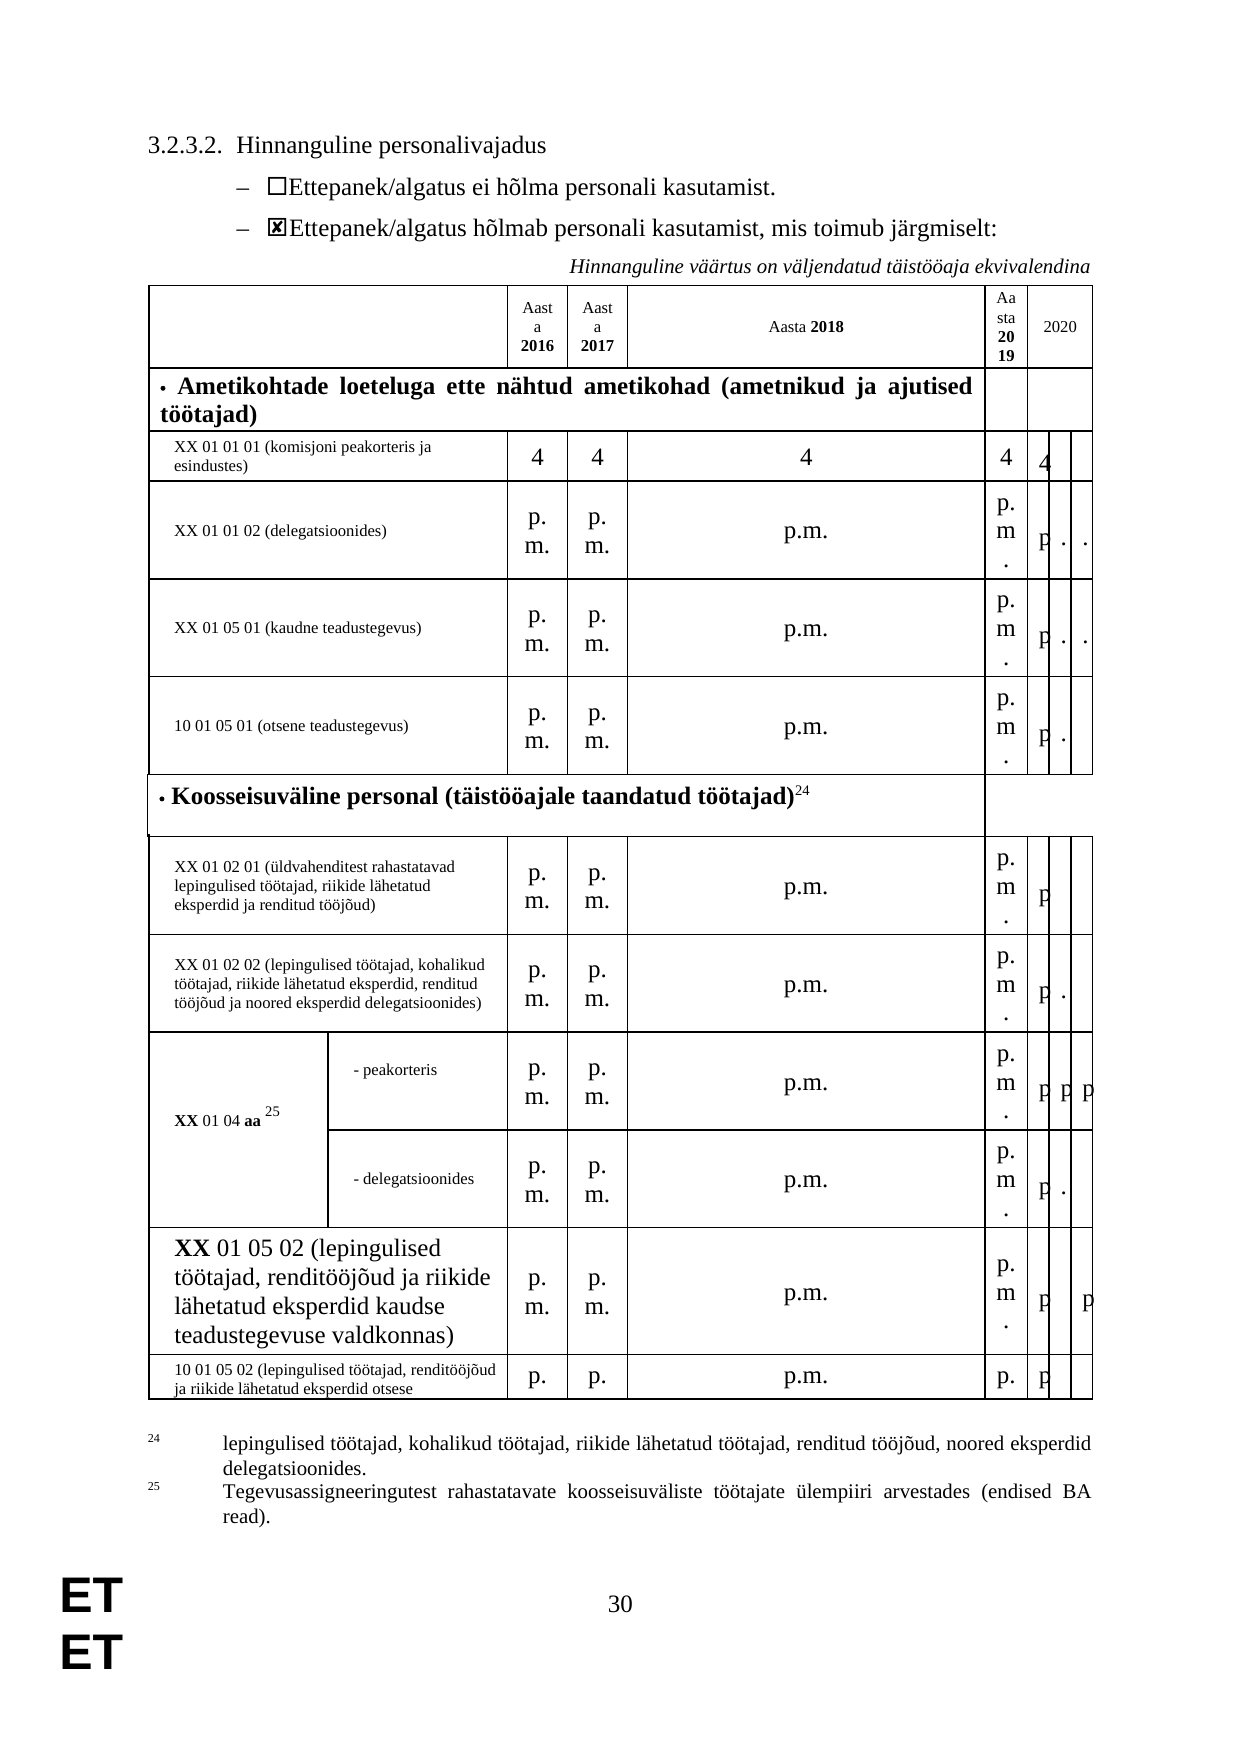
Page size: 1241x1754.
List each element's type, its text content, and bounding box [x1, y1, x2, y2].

table_header Aasta 2017 [568, 286, 627, 367]
table_cell p.m. [1072, 1228, 1092, 1353]
table_cell p.m. [1028, 1033, 1048, 1129]
table_cell [1050, 432, 1070, 480]
table_cell p.m. [1028, 935, 1048, 1031]
table_cell p.m. [986, 1033, 1027, 1129]
table_cell p.m. [1028, 1355, 1048, 1398]
table_cell 4 [508, 432, 567, 480]
table_cell p.m. [568, 1355, 627, 1398]
table_cell p.m. [568, 1131, 627, 1227]
table_cell p.m. [986, 1355, 1027, 1398]
table_cell . [1072, 482, 1092, 578]
table_cell Ametikohtade loeteluga ette nähtud ametikohad (ametnikud ja ajutised töötajad) [150, 369, 984, 430]
table_cell p.m. [986, 482, 1027, 578]
table_cell p.m. [1028, 580, 1048, 676]
table_cell p.m. [628, 1033, 984, 1129]
table_cell p.m. [628, 482, 984, 578]
table_cell p.m. [628, 935, 984, 1031]
table_cell p.m. [568, 482, 627, 578]
table_cell p.m. [568, 1228, 627, 1353]
table_cell [1050, 837, 1070, 933]
table_header 2020 [1028, 286, 1092, 367]
table_cell p.m. [986, 1131, 1027, 1227]
table_cell [1028, 369, 1092, 430]
table_cell 4 [628, 432, 984, 480]
table_cell p.m. [568, 1033, 627, 1129]
table_cell . [1050, 482, 1070, 578]
list Ettepanek/algatus hõlmab personali kasutamist, mis toimub järgmiselt: [236, 213, 1092, 242]
table_cell XX 01 02 02 (lepingulised töötajad, kohalikud töötajad, riikide lähetatud eksperdid, renditud tööjõud ja noored eksperdid delegatsioonides) [150, 935, 507, 1031]
table_cell p.m. [568, 837, 627, 933]
table_cell . [1050, 1131, 1070, 1227]
table_cell 4 [986, 432, 1027, 480]
table_cell - delegatsioonides [329, 1131, 507, 1227]
table_cell p.m. [1028, 1228, 1048, 1353]
table_cell p.m. [986, 1228, 1027, 1353]
table_cell [1072, 837, 1092, 933]
table_cell p.m. [508, 677, 567, 774]
table_cell . [1050, 580, 1070, 676]
table_cell p.m. [508, 482, 567, 578]
table_cell XX 01 01 02 (delegatsioonides) [150, 482, 507, 578]
table_cell p.m. [568, 677, 627, 774]
table_cell [1072, 1131, 1092, 1227]
table_cell p.m. [1072, 1033, 1092, 1129]
table_cell p.m. [628, 1131, 984, 1227]
table_cell . [1072, 580, 1092, 676]
table_cell [1050, 1355, 1070, 1398]
table_cell p.m. [508, 1131, 567, 1227]
table_cell p.m. [628, 1228, 984, 1353]
table_cell 4 [568, 432, 627, 480]
table_cell XX 01 04 aa [150, 1033, 327, 1227]
table_cell p.m. [986, 677, 1027, 774]
table_cell p.m. [986, 580, 1027, 676]
table_cell . [1050, 935, 1070, 1031]
table_header Aasta 2018 [628, 286, 984, 367]
table_cell Koosseisuväline personal (täistööajale taandatud töötajad) [148, 775, 984, 836]
table_cell p.m. [568, 580, 627, 676]
table_cell p.m. [1028, 482, 1048, 578]
table_cell p.m. [508, 1355, 567, 1398]
table_cell - peakorteris [329, 1033, 507, 1129]
table_cell p.m. [568, 935, 627, 1031]
table_cell p.m. [1028, 1131, 1048, 1227]
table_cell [150, 1355, 507, 1398]
table_cell 10 01 05 01 (otsene teadustegevus) [150, 677, 507, 774]
table_cell XX 01 02 01 (üldvahenditest rahastatavad lepingulised töötajad, riikide lähetatud eksperdid ja renditud tööjõud) [150, 837, 507, 933]
table_cell p.m. [508, 1033, 567, 1129]
table_cell [1072, 935, 1092, 1031]
table_cell p.m. [628, 1355, 984, 1398]
table_cell p.m. [508, 837, 567, 933]
table_cell [986, 369, 1027, 430]
text Hinnanguline väärtus on väljendatud täistööaja ekvivalendina [148, 254, 1092, 278]
table_cell XX 01 05 02 (lepingulised töötajad, renditööjõud ja riikide lähetatud eksperdid kaudse teadustegevuse valdkonnas) [150, 1228, 507, 1353]
table_header Aasta 2019 [986, 286, 1027, 367]
table_header Aasta 2016 [508, 286, 567, 367]
table_cell 4 [1028, 432, 1048, 480]
table_cell p.m. [1028, 677, 1048, 774]
table_cell p.m. [986, 837, 1027, 933]
table_cell p.m. [628, 837, 984, 933]
table_cell p.m. [508, 935, 567, 1031]
table_cell XX 01 05 01 (kaudne teadustegevus) [150, 580, 507, 676]
table_cell XX 01 01 01 (komisjoni peakorteris ja esindustes) [150, 432, 507, 480]
table_cell p.m. [986, 935, 1027, 1031]
table_cell [1072, 677, 1092, 774]
subtitle 3.2.3.2. Hinnanguline personalivajadus [148, 131, 1092, 159]
list Ettepanek/algatus ei hõlma personali kasutamist. [236, 172, 1092, 201]
table_cell [1072, 432, 1092, 480]
table_header [150, 286, 507, 367]
table_cell p.m. [628, 677, 984, 774]
table_cell p.m. [508, 580, 567, 676]
table_cell p.m. [628, 580, 984, 676]
table_cell [1072, 1355, 1092, 1398]
table_cell p.m. [1028, 837, 1048, 933]
table_cell p.m. [1050, 1033, 1070, 1129]
table_cell p.m. [508, 1228, 567, 1353]
table_cell [1050, 1228, 1070, 1353]
table_cell . [1050, 677, 1070, 774]
